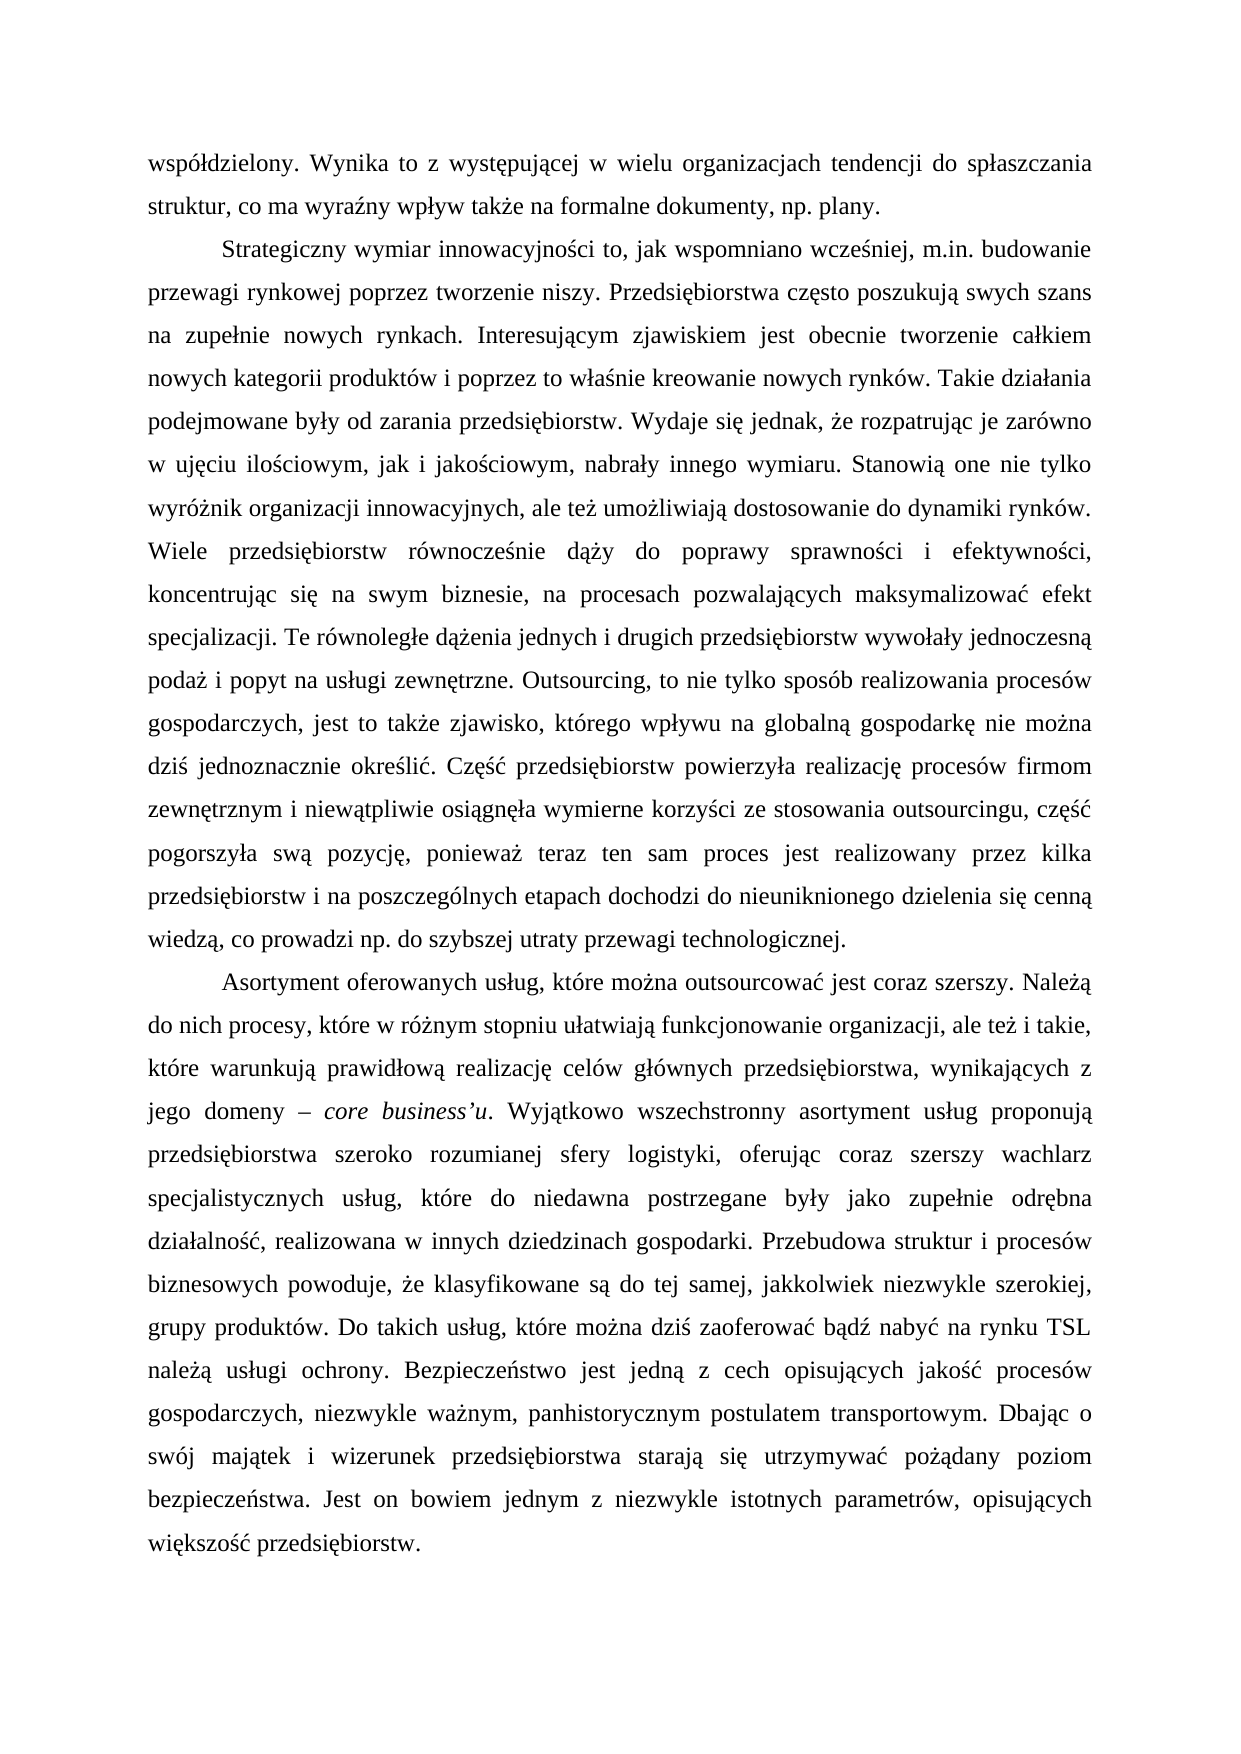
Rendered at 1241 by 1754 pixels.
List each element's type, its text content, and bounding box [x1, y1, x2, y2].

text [148, 148, 1093, 219]
text Asortyment oferowanych usług, które można outsourcować jest coraz szerszy. Należą do nich procesy, które w różnym stopniu ułatwiają funkcjonowanie organizacji, ale też i takie, które warunkują prawidłową realizację celów głównych przedsiębiorstwa, wynikających z jego domeny – core business’u. Wyjątkowo wszechstronny asortyment usług proponują przedsiębiorstwa szeroko rozumianej sfery logistyki, oferując coraz szerszy wachlarz specjalistycznych usług, które do niedawna postrzegane były jako zupełnie odrębna działalność, realizowana w innych dziedzinach gospodarki. Przebudowa struktur i procesów biznesowych powoduje, że klasyfikowane są do tej samej, jakkolwiek niezwykle szerokiej, grupy produktów. Do takich usług, które można dziś zaoferować bądź nabyć na rynku TSL należą usługi ochrony. Bezpieczeństwo jest jedną z cech opisujących jakość procesów gospodarczych, niezwykle ważnym, panhistorycznym postulatem transportowym. Dbając o swój majątek i wizerunek przedsiębiorstwa starają się utrzymywać pożądany poziom bezpieczeństwa. Jest on bowiem jednym z niezwykle istotnych parametrów, opisujących większość przedsiębiorstw. [148, 967, 1093, 1556]
text Strategiczny wymiar innowacyjności to, jak wspomniano wcześniej, m.in. budowanie przewagi rynkowej poprzez tworzenie niszy. Przedsiębiorstwa często poszukują swych szans na zupełnie nowych rynkach. Interesującym zjawiskiem jest obecnie tworzenie całkiem nowych kategorii produktów i poprzez to właśnie kreowanie nowych rynków. Takie działania podejmowane były od zarania przedsiębiorstw. Wydaje się jednak, że rozpatrując je zarówno w ujęciu ilościowym, jak i jakościowym, nabrały innego wymiaru. Stanowią one nie tylko wyróżnik organizacji innowacyjnych, ale też umożliwiają dostosowanie do dynamiki rynków. Wiele przedsiębiorstw równocześnie dąży do poprawy sprawności i efektywności, koncentrując się na swym biznesie, na procesach pozwalających maksymalizować efekt specjalizacji. Te równoległe dążenia jednych i drugich przedsiębiorstw wywołały jednoczesną podaż i popyt na usługi zewnętrzne. Outsourcing, to nie tylko sposób realizowania procesów gospodarczych, jest to także zjawisko, którego wpływu na globalną gospodarkę nie można dziś jednoznacznie określić. Część przedsiębiorstw powierzyła realizację procesów firmom zewnętrznym i niewątpliwie osiągnęła wymierne korzyści ze stosowania outsourcingu, część pogorszyła swą pozycję, ponieważ teraz ten sam proces jest realizowany przez kilka przedsiębiorstw i na poszczególnych etapach dochodzi do nieuniknionego dzielenia się cenną wiedzą, co prowadzi np. do szybszej utraty przewagi technologicznej. [148, 234, 1093, 953]
